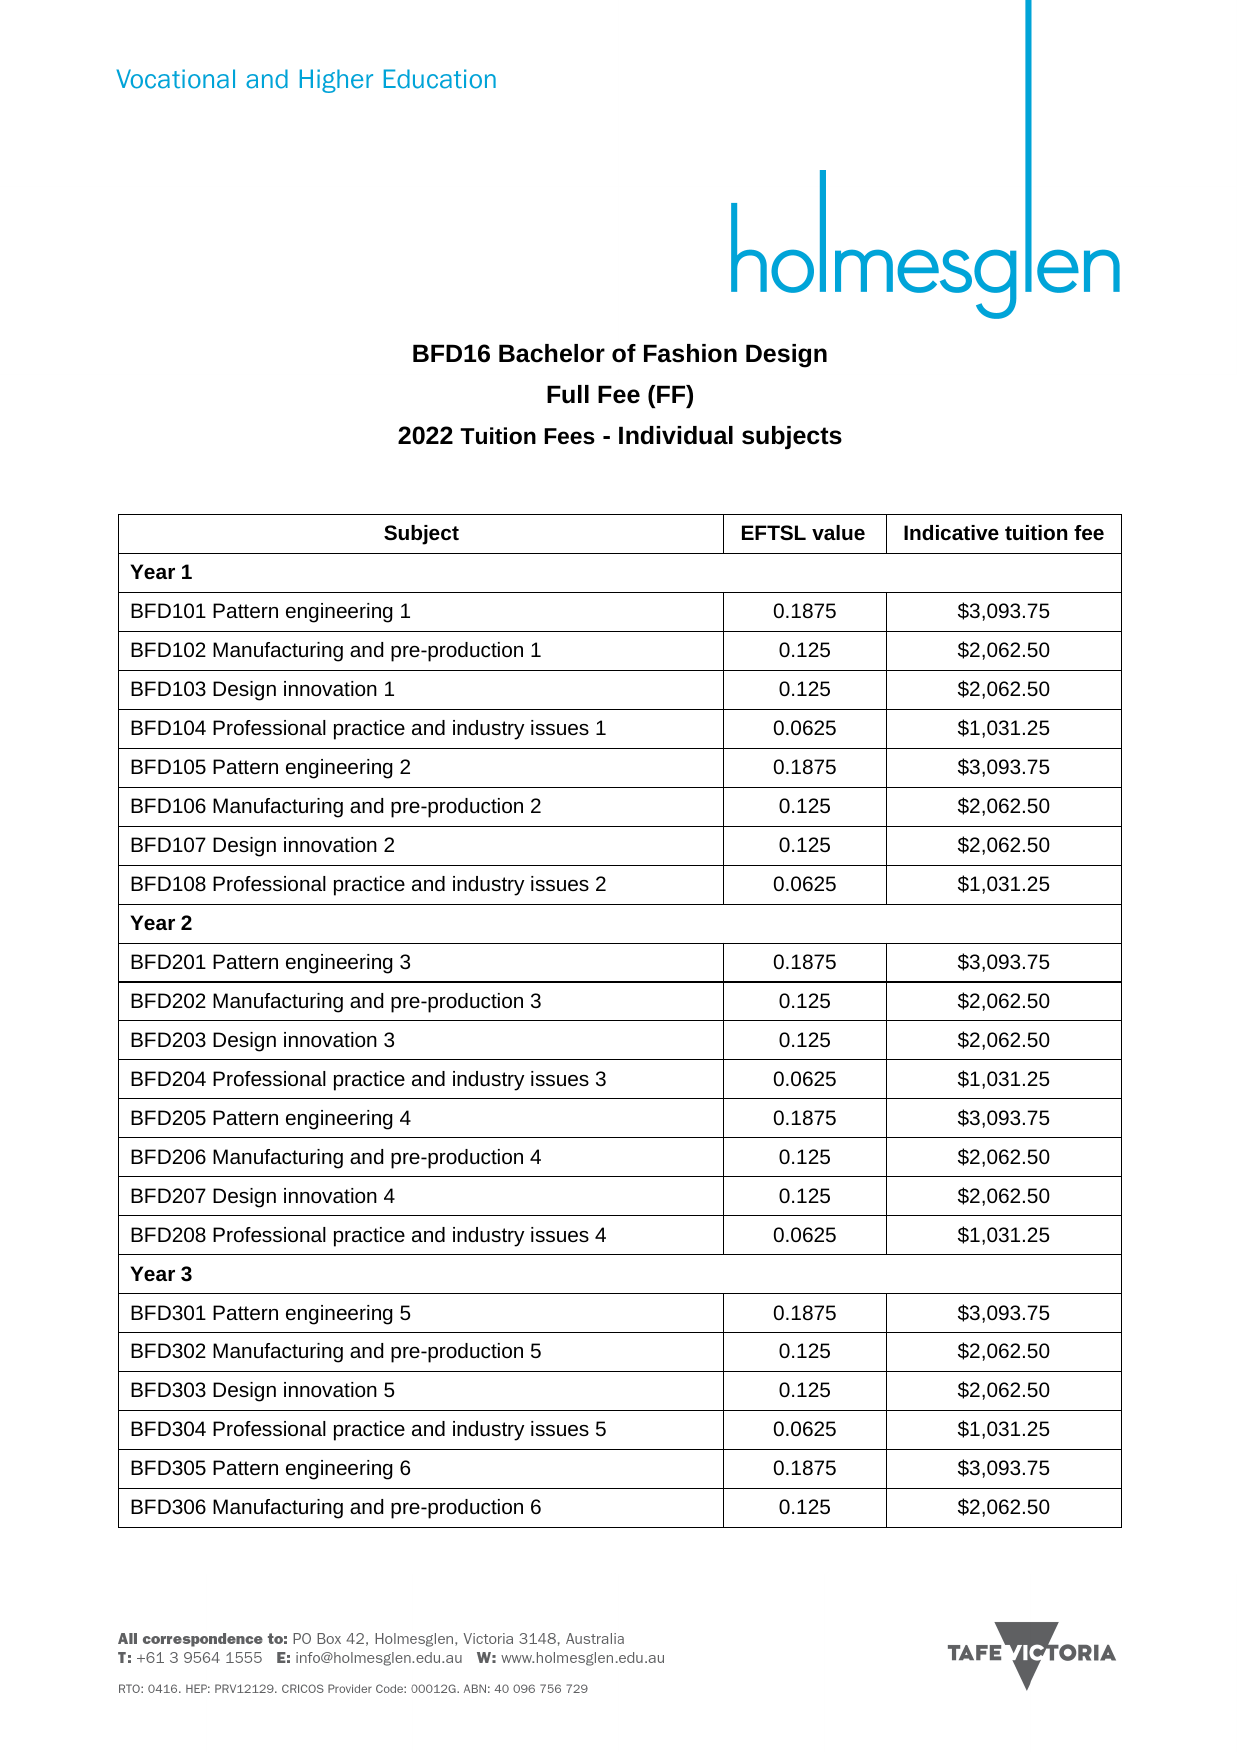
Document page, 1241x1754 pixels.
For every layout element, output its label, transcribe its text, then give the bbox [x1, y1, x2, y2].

table_cell 0.125 [724, 1138, 886, 1176]
table_cell BFD102 Manufacturing and pre-production 1 [119, 632, 723, 670]
table_cell 0.1875 [724, 593, 886, 631]
table_cell $1,031.25 [887, 1411, 1121, 1449]
table_cell $2,062.50 [887, 827, 1121, 864]
table_cell BFD106 Manufacturing and pre-production 2 [119, 788, 723, 826]
text 2022 Tuition Fees - Individual subjects [118, 421, 1122, 450]
table_cell BFD201 Pattern engineering 3 [119, 944, 723, 981]
table_cell 0.0625 [724, 1411, 886, 1449]
picture [0, 1574, 1237, 1752]
table_cell BFD108 Professional practice and industry issues 2 [119, 866, 723, 903]
table_cell 0.125 [724, 827, 886, 864]
table_cell 0.1875 [724, 1450, 886, 1488]
table_cell $3,093.75 [887, 1294, 1121, 1332]
table_cell $2,062.50 [887, 1021, 1121, 1059]
table_cell $3,093.75 [887, 1099, 1121, 1137]
table_cell 0.125 [724, 1372, 886, 1410]
table_cell BFD203 Design innovation 3 [119, 1021, 723, 1059]
table_cell 0.125 [724, 1177, 886, 1215]
table_cell $3,093.75 [887, 1450, 1121, 1488]
table_cell 0.0625 [724, 1060, 886, 1098]
table_cell 0.125 [724, 671, 886, 709]
table_cell $1,031.25 [887, 710, 1121, 748]
table_cell Year 1 [119, 554, 1121, 592]
table_cell $1,031.25 [887, 1216, 1121, 1254]
table_cell $2,062.50 [887, 671, 1121, 709]
table_cell $2,062.50 [887, 983, 1121, 1020]
table_cell 0.125 [724, 983, 886, 1020]
text BFD16 Bachelor of Fashion Design [118, 339, 1122, 367]
table_cell $3,093.75 [887, 749, 1121, 787]
table_cell 0.1875 [724, 749, 886, 787]
table_cell 0.0625 [724, 1216, 886, 1254]
table_cell BFD306 Manufacturing and pre-production 6 [119, 1489, 723, 1527]
table_cell 0.1875 [724, 1294, 886, 1332]
table_cell $2,062.50 [887, 1138, 1121, 1176]
text Full Fee (FF) [118, 380, 1122, 409]
table_cell BFD107 Design innovation 2 [119, 827, 723, 864]
table_cell Year 3 [119, 1255, 1121, 1293]
table_cell BFD305 Pattern engineering 6 [119, 1450, 723, 1488]
table_cell BFD104 Professional practice and industry issues 1 [119, 710, 723, 748]
table_cell BFD302 Manufacturing and pre-production 5 [119, 1333, 723, 1371]
table_cell BFD204 Professional practice and industry issues 3 [119, 1060, 723, 1098]
table_cell Year 2 [119, 905, 1121, 942]
table_cell $1,031.25 [887, 1060, 1121, 1098]
table_cell BFD205 Pattern engineering 4 [119, 1099, 723, 1137]
table_cell 0.125 [724, 1489, 886, 1527]
table_cell BFD303 Design innovation 5 [119, 1372, 723, 1410]
table_cell 0.125 [724, 632, 886, 670]
table_cell $1,031.25 [887, 866, 1121, 903]
table_cell $3,093.75 [887, 593, 1121, 631]
table_header EFTSL value [724, 515, 886, 553]
table_cell BFD105 Pattern engineering 2 [119, 749, 723, 787]
table_cell 0.125 [724, 1333, 886, 1371]
table_header Indicative tuition fee [887, 515, 1121, 553]
table_cell 0.125 [724, 1021, 886, 1059]
table_cell BFD207 Design innovation 4 [119, 1177, 723, 1215]
table_cell $2,062.50 [887, 788, 1121, 826]
table_cell BFD301 Pattern engineering 5 [119, 1294, 723, 1332]
table_cell 0.125 [724, 788, 886, 826]
table_cell $2,062.50 [887, 1333, 1121, 1371]
table_cell BFD202 Manufacturing and pre-production 3 [119, 983, 723, 1020]
table_cell $2,062.50 [887, 632, 1121, 670]
table_cell $3,093.75 [887, 944, 1121, 981]
table_cell 0.1875 [724, 1099, 886, 1137]
table_cell 0.1875 [724, 944, 886, 981]
table_header Subject [119, 515, 723, 553]
table_cell $2,062.50 [887, 1372, 1121, 1410]
table_cell BFD206 Manufacturing and pre-production 4 [119, 1138, 723, 1176]
table_cell 0.0625 [724, 866, 886, 903]
table_cell BFD208 Professional practice and industry issues 4 [119, 1216, 723, 1254]
table_cell $2,062.50 [887, 1177, 1121, 1215]
table_cell $2,062.50 [887, 1489, 1121, 1527]
picture [0, 0, 1237, 375]
table_cell BFD103 Design innovation 1 [119, 671, 723, 709]
table_cell BFD304 Professional practice and industry issues 5 [119, 1411, 723, 1449]
table_cell BFD101 Pattern engineering 1 [119, 593, 723, 631]
table_cell 0.0625 [724, 710, 886, 748]
